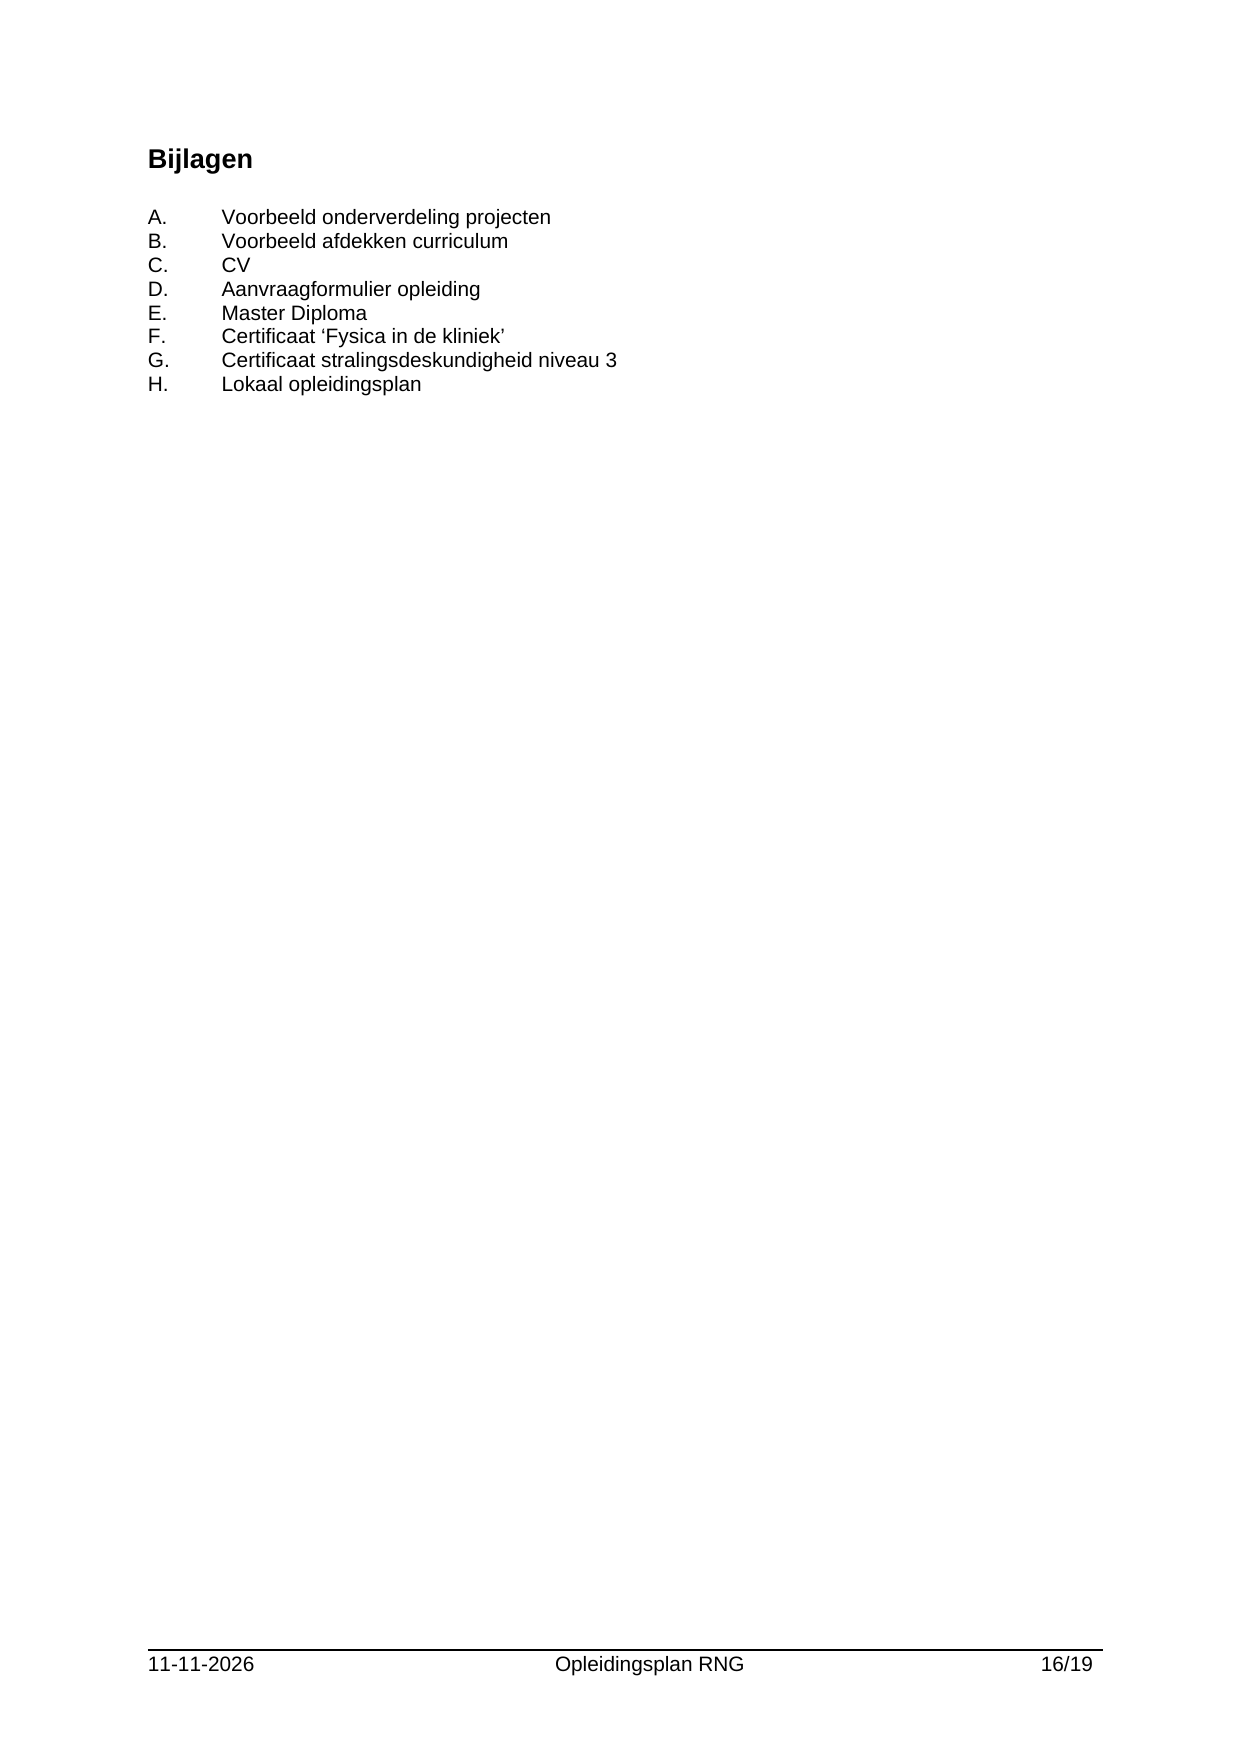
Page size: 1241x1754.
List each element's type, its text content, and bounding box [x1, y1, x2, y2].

list CV [148, 252, 1093, 276]
subtitle Bijlagen [148, 143, 1093, 174]
list Voorbeeld afdekken curriculum [148, 228, 1093, 252]
list Aanvraagformulier opleiding [148, 276, 1093, 300]
list Master Diploma [148, 300, 1093, 324]
list Certificaat ‘Fysica in de kliniek’ [148, 324, 1093, 348]
list Certificaat stralingsdeskundigheid niveau 3 [148, 348, 1093, 372]
list Voorbeeld onderverdeling projecten [148, 204, 1093, 228]
list Lokaal opleidingsplan [148, 372, 1093, 396]
